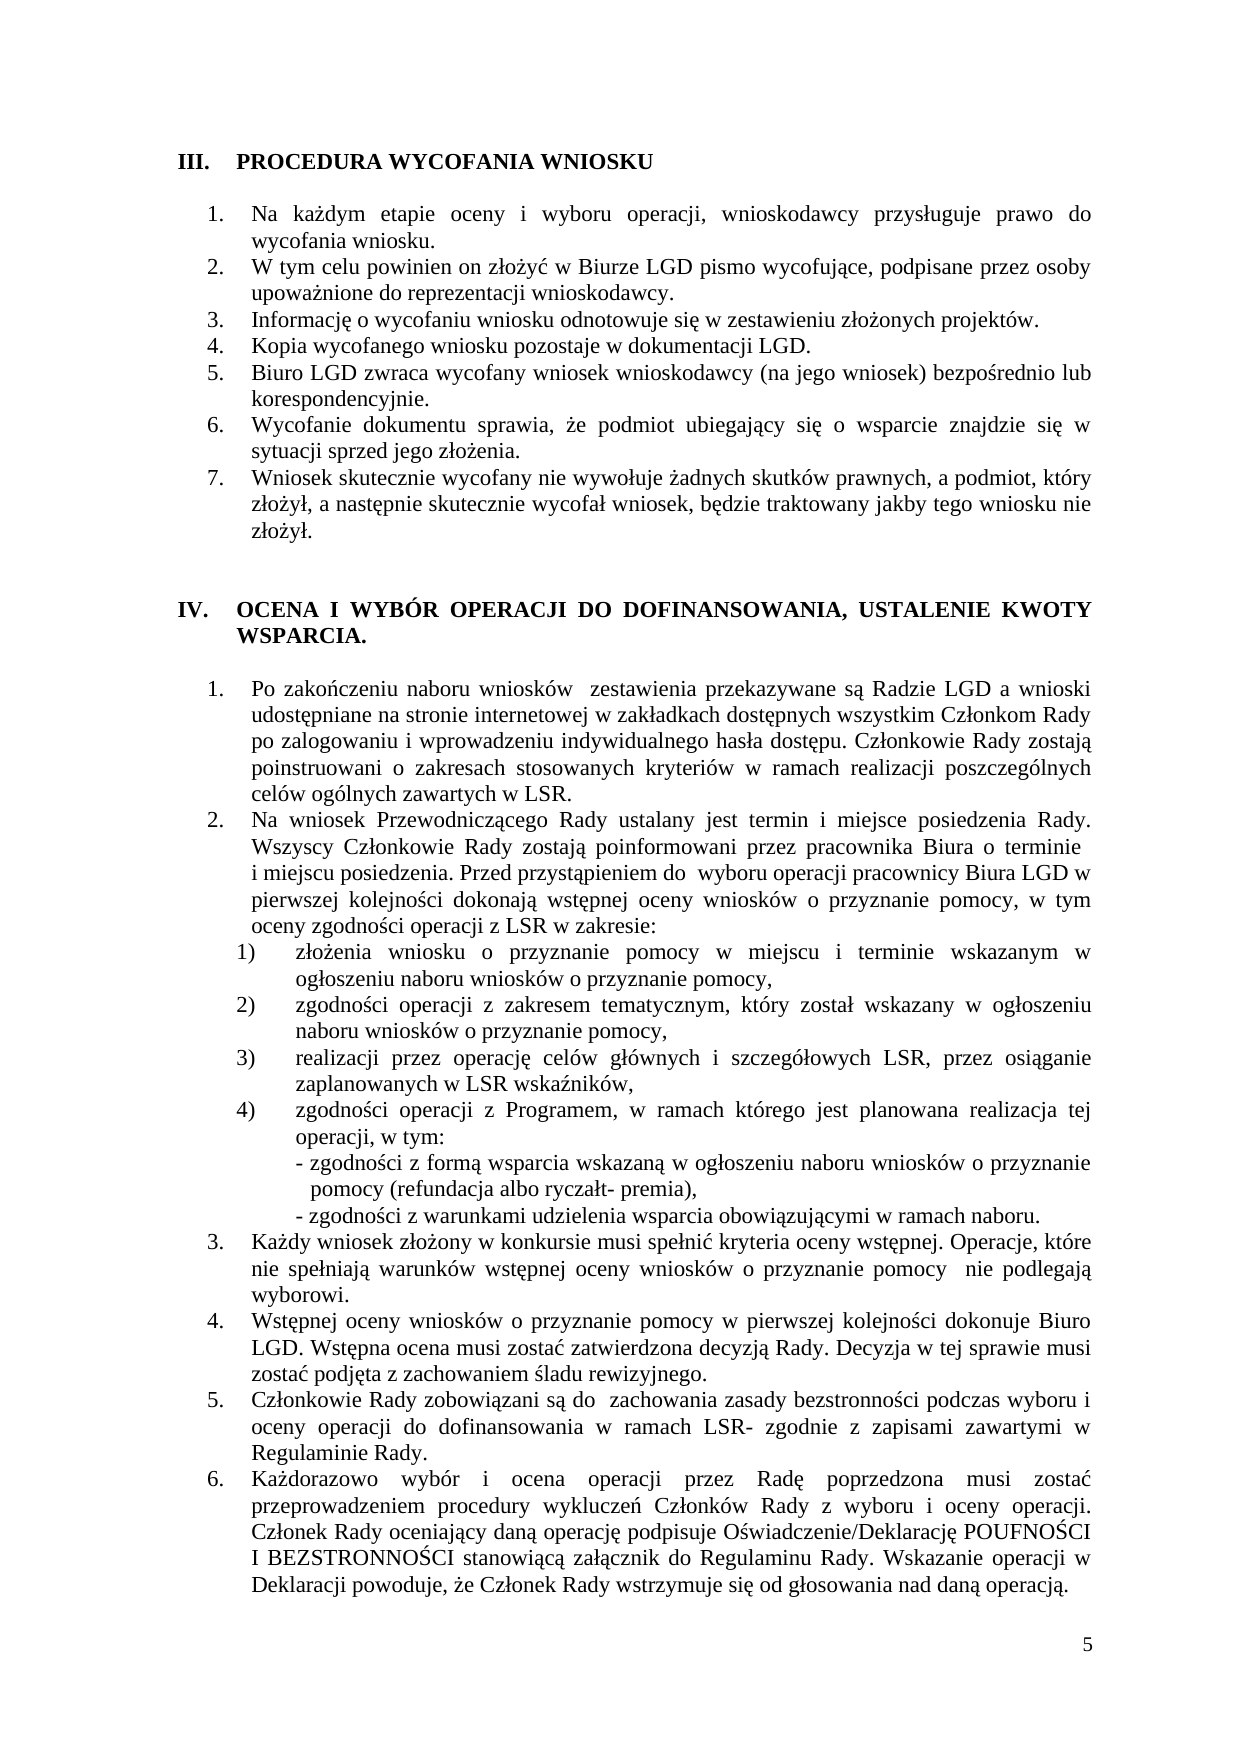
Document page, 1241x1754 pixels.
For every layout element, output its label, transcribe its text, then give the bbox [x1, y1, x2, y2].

text 5. Członkowie Rady zobowiązani są do zachowania zasady bezstronności podczas wyboru i oceny operacji do dofinansowania w ramach LSR- zgodnie z zapisami zawartymi w Regulaminie Rady. [207, 1386, 1092, 1465]
list złożenia wniosku o przyznanie pomocy w miejscu i terminie wskazanym w ogłoszeniu naboru wniosków o przyznanie pomocy, [236, 938, 1092, 991]
list Wniosek skutecznie wycofany nie wywołuje żadnych skutków prawnych, a podmiot, który złożył, a następnie skutecznie wycofał wniosek, będzie traktowany jakby tego wniosku nie złożył. [207, 464, 1092, 543]
text 2) zgodności operacji z zakresem tematycznym, który został wskazany w ogłoszeniu naboru wniosków o przyznanie pomocy, [236, 991, 1092, 1044]
list Wycofanie dokumentu sprawia, że podmiot ubiegający się o wsparcie znajdzie się w sytuacji sprzed jego złożenia. [207, 411, 1092, 464]
text 1. Po zakończeniu naboru wniosków zestawienia przekazywane są Radzie LGD a wnioski udostępniane na stronie internetowej w zakładkach dostępnych wszystkim Członkom Rady po zalogowaniu i wprowadzeniu indywidualnego hasła dostępu. Członkowie Rady zostają poinstruowani o zakresach stosowanych kryteriów w ramach realizacji poszczególnych celów ogólnych zawartych w LSR. [207, 675, 1092, 807]
text 4. Wstępnej oceny wniosków o przyznanie pomocy w pierwszej kolejności dokonuje Biuro LGD. Wstępna ocena musi zostać zatwierdzona decyzją Rady. Decyzja w tej sprawie musi zostać podjęta z zachowaniem śladu rewizyjnego. [207, 1307, 1092, 1386]
text - zgodności z warunkami udzielenia wsparcia obowiązującymi w ramach naboru. [251, 1202, 1092, 1228]
text IV. OCENA I WYBÓR OPERACJI DO DOFINANSOWANIA, USTALENIE KWOTY WSPARCIA. [177, 596, 1092, 648]
text 3. Każdy wniosek złożony w konkursie musi spełnić kryteria oceny wstępnej. Operacje, które nie spełniają warunków wstępnej oceny wniosków o przyznanie pomocy nie podlegają wyborowi. [207, 1228, 1092, 1307]
list W tym celu powinien on złożyć w Biurze LGD pismo wycofujące, podpisane przez osoby upoważnione do reprezentacji wnioskodawcy. [207, 253, 1092, 306]
list Biuro LGD zwraca wycofany wniosek wnioskodawcy (na jego wniosek) bezpośrednio lub korespondencyjnie. [207, 358, 1092, 411]
text III. PROCEDURA WYCOFANIA WNIOSKU [177, 148, 1092, 174]
text 2. Na wniosek Przewodniczącego Rady ustalany jest termin i miejsce posiedzenia Rady. Wszyscy Członkowie Rady zostają poinformowani przez pracownika Biura o terminie i miejscu posiedzenia. Przed przystąpieniem do wyboru operacji pracownicy Biura LGD w pierwszej kolejności dokonają wstępnej oceny wniosków o przyznanie pomocy, w tym oceny zgodności operacji z LSR w zakresie: [207, 807, 1092, 938]
text 3) realizacji przez operację celów głównych i szczegółowych LSR, przez osiąganie zaplanowanych w LSR wskaźników, [236, 1044, 1092, 1096]
list Informację o wycofaniu wniosku odnotowuje się w zestawieniu złożonych projektów. [207, 306, 1092, 332]
text - zgodności z formą wsparcia wskazaną w ogłoszeniu naboru wniosków o przyznanie pomocy (refundacja albo ryczałt- premia), [295, 1149, 1092, 1202]
list Kopia wycofanego wniosku pozostaje w dokumentacji LGD. [207, 332, 1092, 358]
text 4) zgodności operacji z Programem, w ramach którego jest planowana realizacja tej operacji, w tym: [236, 1096, 1092, 1149]
text 6. Każdorazowo wybór i ocena operacji przez Radę poprzedzona musi zostać przeprowadzeniem procedury wykluczeń Członków Rady z wyboru i oceny operacji. Członek Rady oceniający daną operację podpisuje Oświadczenie/Deklarację POUFNOŚCI I BEZSTRONNOŚCI stanowiącą załącznik do Regulaminu Rady. Wskazanie operacji w Deklaracji powoduje, że Członek Rady wstrzymuje się od głosowania nad daną operacją. [207, 1465, 1092, 1597]
list Na każdym etapie oceny i wyboru operacji, wnioskodawcy przysługuje prawo do wycofania wniosku. [207, 200, 1092, 253]
